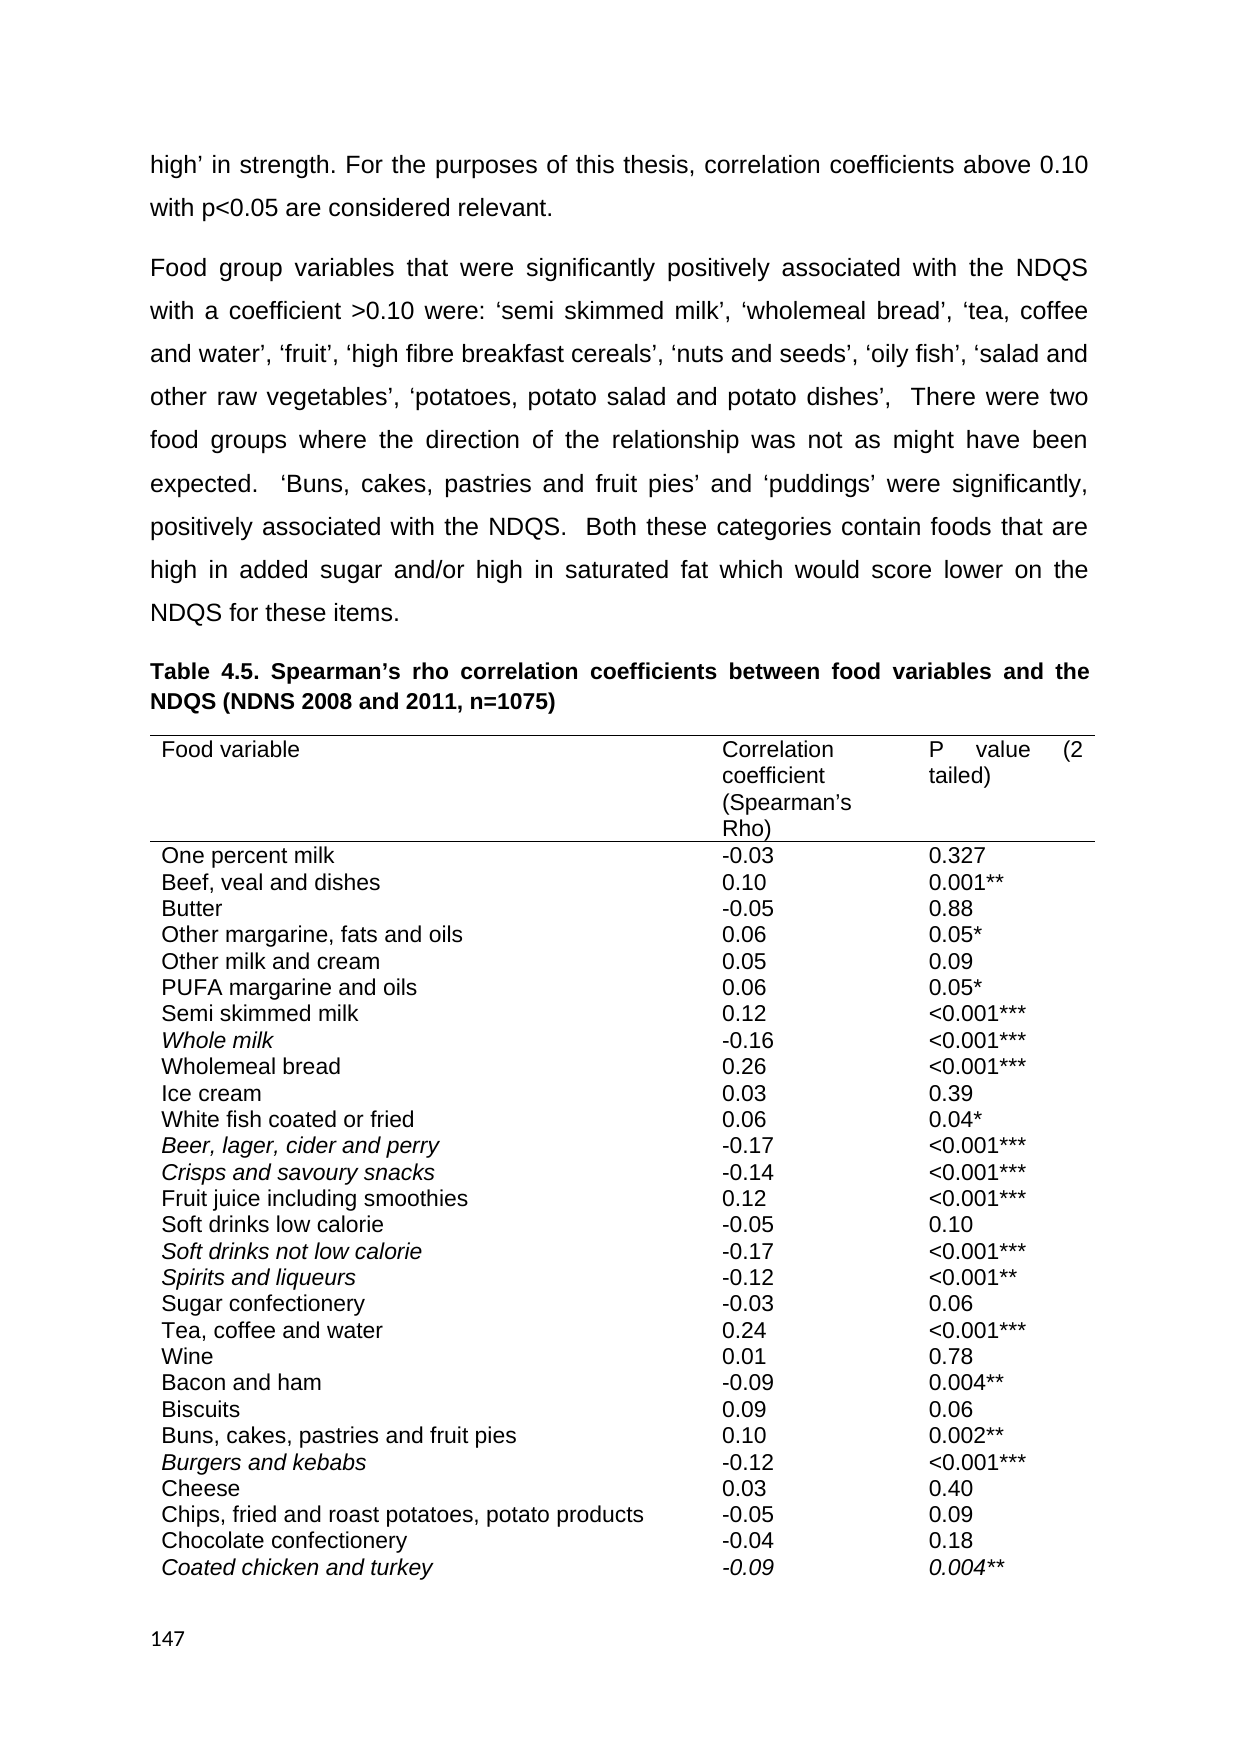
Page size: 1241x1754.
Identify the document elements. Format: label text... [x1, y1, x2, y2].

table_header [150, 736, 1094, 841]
text Food group variables that were significantly positively associated with the NDQS with a coefficient >0.10 were: ‘semi skimmed milk’, ‘wholemeal bread’, ‘tea, coffee and water’, ‘fruit’, ‘high fibre breakfast cereals’, ‘nuts and seeds’, ‘oily fish’, ‘salad and other raw vegetables’, ‘potatoes, potato salad and potato dishes’, There were two food groups where the direction of the relationship was not as might have been expected. ‘Buns, cakes, pastries and fruit pies’ and ‘puddings’ were significantly, positively associated with the NDQS. Both these categories contain foods that are high in added sugar and/or high in saturated fat which would score lower on the NDQS for these items. [150, 253, 1090, 627]
text Table 4.5. Spearman’s rho correlation coefficients between food variables and the NDQS (NDNS 2008 and 2011, n=1075) [150, 658, 1090, 714]
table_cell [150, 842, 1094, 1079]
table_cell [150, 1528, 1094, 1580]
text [150, 150, 1090, 222]
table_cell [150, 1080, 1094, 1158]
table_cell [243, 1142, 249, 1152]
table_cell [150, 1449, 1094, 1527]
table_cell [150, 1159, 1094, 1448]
